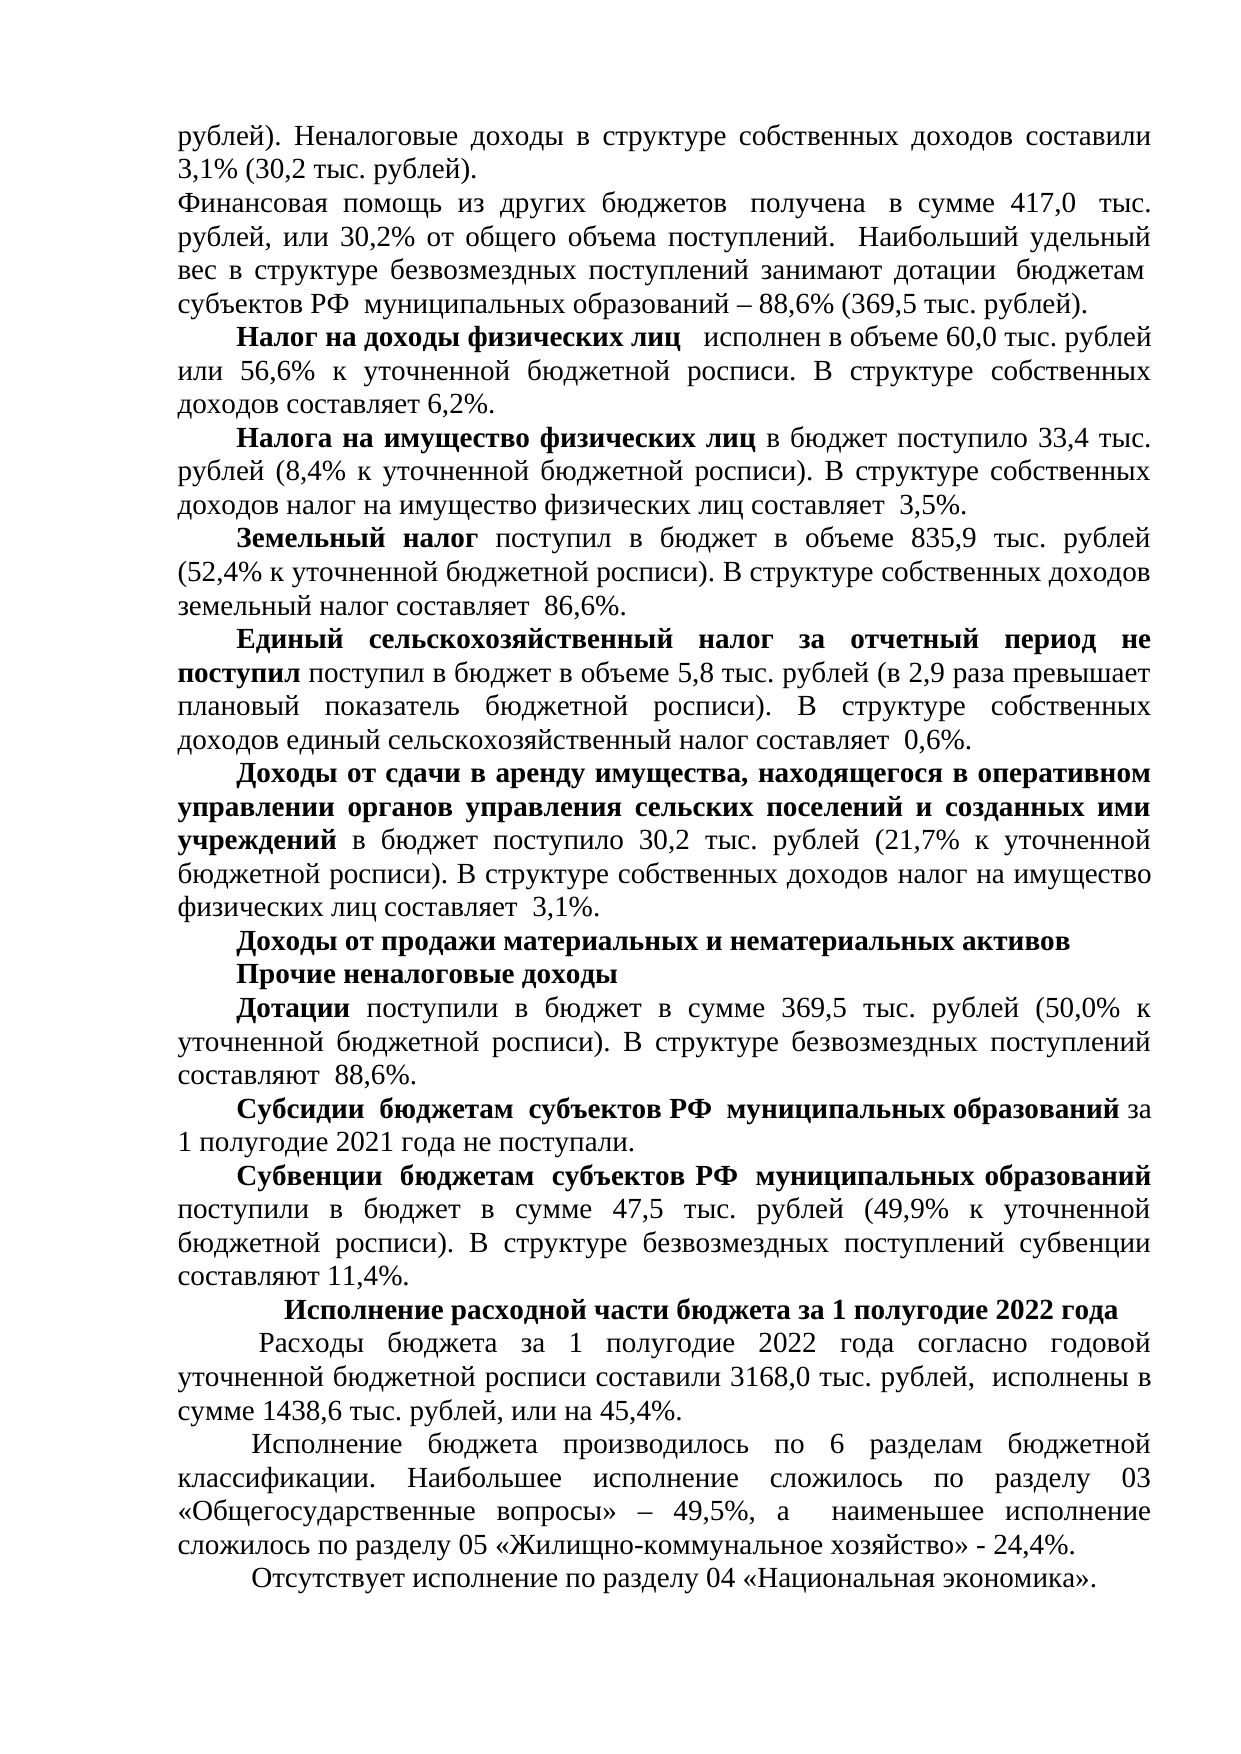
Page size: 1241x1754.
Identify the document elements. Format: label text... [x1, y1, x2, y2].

text Единый сельскохозяйственный налог за отчетный период не поступил поступил в бюджет в объеме 5,8 тыс. рублей (в 2,9 раза превышает плановый показатель бюджетной росписи). В структуре собственных доходов единый сельскохозяйственный налог составляет 0,6%. [177, 621, 1152, 755]
text Прочие неналоговые доходы [177, 957, 1152, 990]
text Исполнение бюджета производилось по 6 разделам бюджетной классификации. Наибольшее исполнение сложилось по разделу 03 «Общегосударственные вопросы» – 49,5%, а наименьшее исполнение сложилось по разделу 05 «Жилищно-коммунальное хозяйство» - 24,4%. [177, 1426, 1152, 1560]
text Финансовая помощь из других бюджетов получена в сумме 417,0 тыс. рублей, или 30,2% от общего объема поступлений. Наибольший удельный вес в структуре безвозмездных поступлений занимают дотации бюджетам субъектов РФ муниципальных образований – 88,6% (369,5 тыс. рублей). [177, 185, 1152, 319]
text Дотации поступили в бюджет в сумме 369,5 тыс. рублей (50,0% к уточненной бюджетной росписи). В структуре безвозмездных поступлений составляют 88,6%. [177, 990, 1152, 1091]
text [177, 118, 1152, 185]
text Налог на доходы физических лиц исполнен в объеме 60,0 тыс. рублей или 56,6% к уточненной бюджетной росписи. В структуре собственных доходов составляет 6,2%. [177, 319, 1152, 420]
text Доходы от сдачи в аренду имущества, находящегося в оперативном управлении органов управления сельских поселений и созданных ими учреждений в бюджет поступило 30,2 тыс. рублей (21,7% к уточненной бюджетной росписи). В структуре собственных доходов налог на имущество физических лиц составляет 3,1%. [177, 755, 1152, 923]
text Исполнение расходной части бюджета за 1 полугодие 2022 года [177, 1292, 1152, 1326]
text Субсидии бюджетам субъектов РФ муниципальных образований за 1 полугодие 2021 года не поступали. [177, 1091, 1152, 1158]
text Отсутствует исполнение по разделу 04 «Национальная экономика». [177, 1560, 1152, 1594]
text Расходы бюджета за 1 полугодие 2022 года согласно годовой уточненной бюджетной росписи составили 3168,0 тыс. рублей, исполнены в сумме 1438,6 тыс. рублей, или на 45,4%. [177, 1326, 1152, 1426]
text Налога на имущество физических лиц в бюджет поступило 33,4 тыс. рублей (8,4% к уточненной бюджетной росписи). В структуре собственных доходов налог на имущество физических лиц составляет 3,5%. [177, 420, 1152, 521]
text Доходы от продажи материальных и нематериальных активов [177, 923, 1152, 957]
text Земельный налог поступил в бюджет в объеме 835,9 тыс. рублей (52,4% к уточненной бюджетной росписи). В структуре собственных доходов земельный налог составляет 86,6%. [177, 521, 1152, 621]
text Субвенции бюджетам субъектов РФ муниципальных образований поступили в бюджет в сумме 47,5 тыс. рублей (49,9% к уточненной бюджетной росписи). В структуре безвозмездных поступлений субвенции составляют 11,4%. [177, 1158, 1152, 1292]
